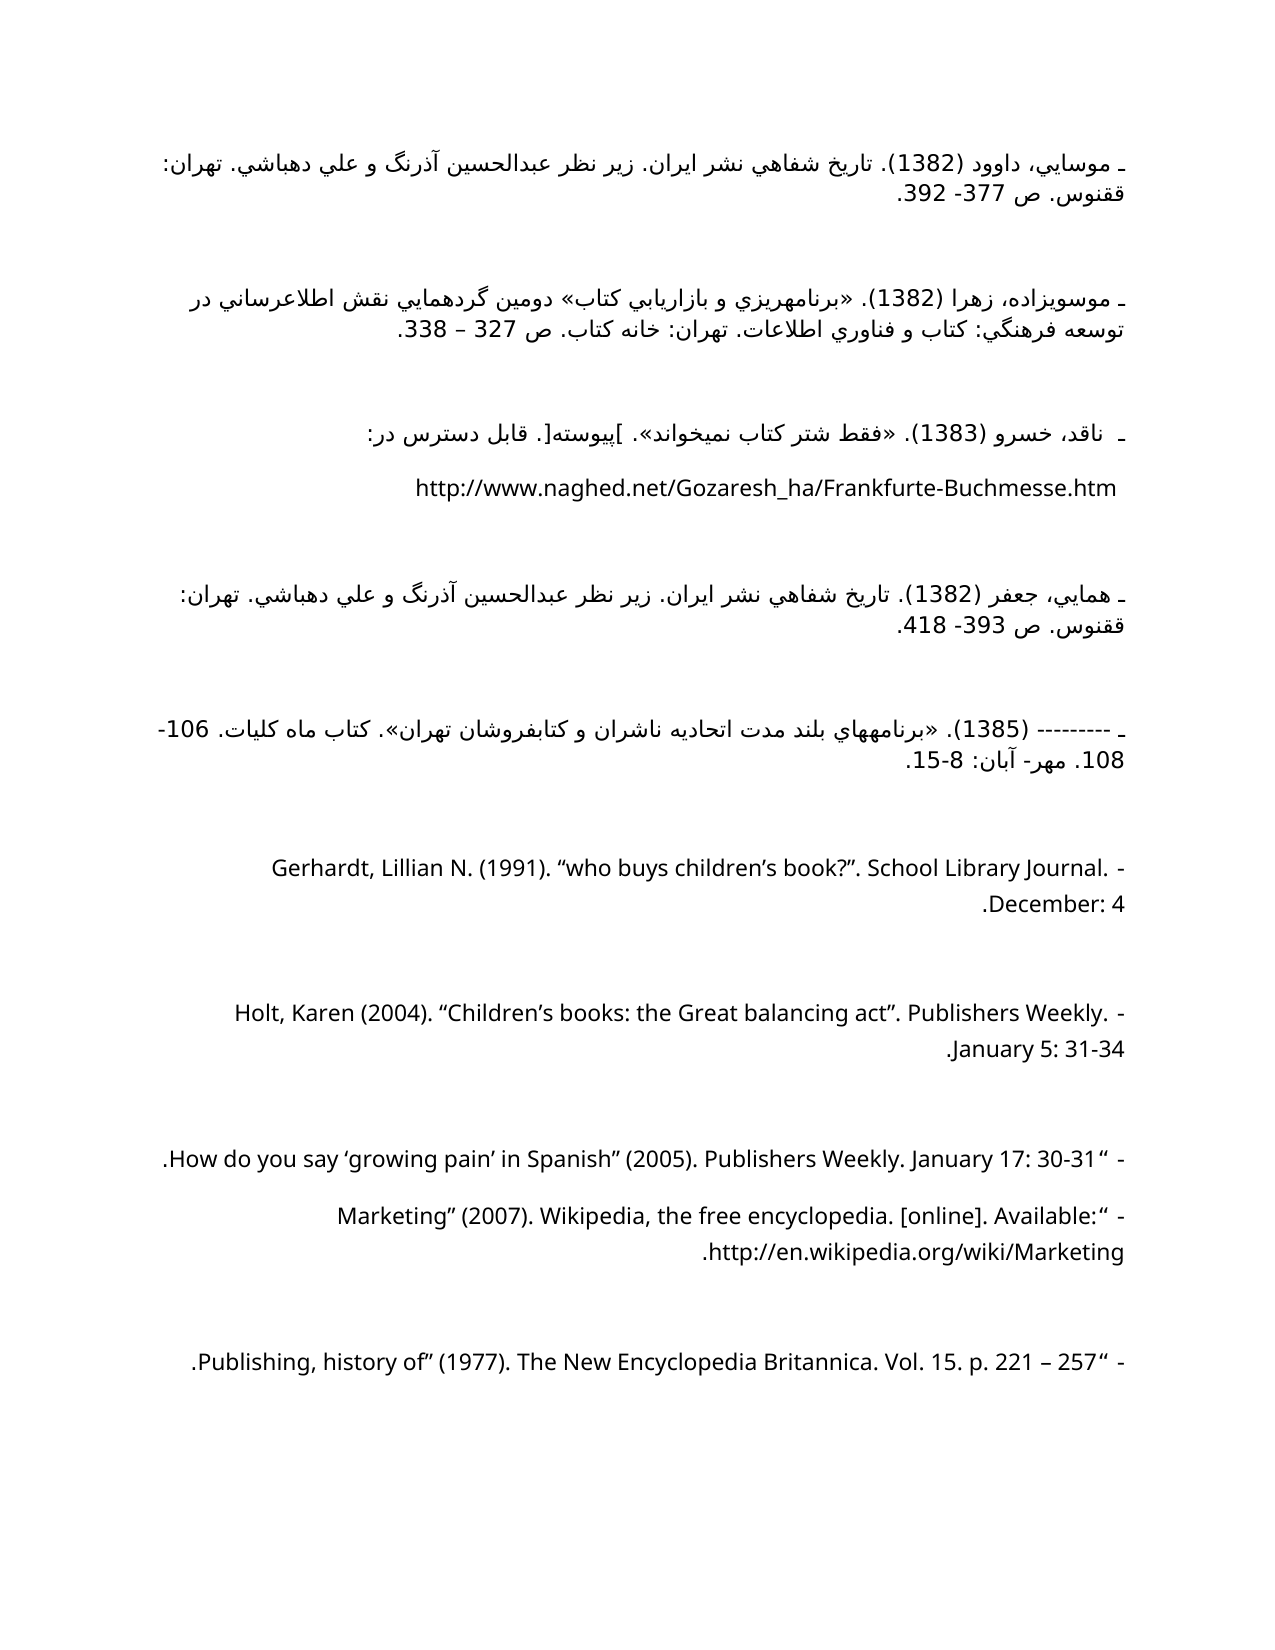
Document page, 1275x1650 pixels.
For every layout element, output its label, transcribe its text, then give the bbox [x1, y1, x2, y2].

text http://www.naghed.net/Gozaresh_ha/Frankfurte-Buchmesse.htm [150, 472, 1125, 503]
text ـ ناقد، خسرو (1383). «فقط شتر كتاب نمي­خواند». ]پيوسته[. قابل دسترس در: [150, 420, 1125, 447]
text - “Publishing, history of” (1977). The New Encyclopedia Britannica. Vol. 15. p. 221 – 257. [150, 1346, 1125, 1377]
text - “How do you say ‘growing pain’ in Spanish” (2005). Publishers Weekly. January 17: 30-31. [150, 1143, 1125, 1174]
text - “Marketing” (2007). Wikipedia, the free encyclopedia. [online]. Available: http://en.wikipedia.org/wiki/Marketing. [150, 1200, 1125, 1267]
text ـ موسوي­زاده، زهرا (1382). «برنامه­ريزي و بازاريابي كتاب» دومين گردهمايي نقش اطلاع­رساني در توسعه فرهنگي: كتاب و فناوري اطلاعات. تهران: خانه كتاب. ص 327 – 338. [150, 285, 1125, 342]
text ـ --------- (1385). «برنامه­هاي بلند مدت اتحاديه ناشران و كتابفروشان تهران». كتاب ماه كليات. 106-108. مهر- آبان: 8-15. [150, 717, 1125, 774]
text - Holt, Karen (2004). “Children’s books: the Great balancing act”. Publishers Weekly. January 5: 31-34. [150, 997, 1125, 1064]
text - Gerhardt, Lillian N. (1991). “who buys children’s book?”. School Library Journal. December: 4. [150, 852, 1125, 919]
text ـ موسايي، داوود (1382). تاريخ شفاهي نشر ايران. زير نظر عبدالحسين آذرنگ و علي دهباشي. تهران: ققنوس. ص 377- 392. [150, 150, 1125, 207]
text ـ همايي، جعفر (1382). تاريخ شفاهي نشر ايران. زير نظر عبدالحسين آذرنگ و علي دهباشي. تهران: ققنوس. ص 393- 418. [150, 581, 1125, 639]
